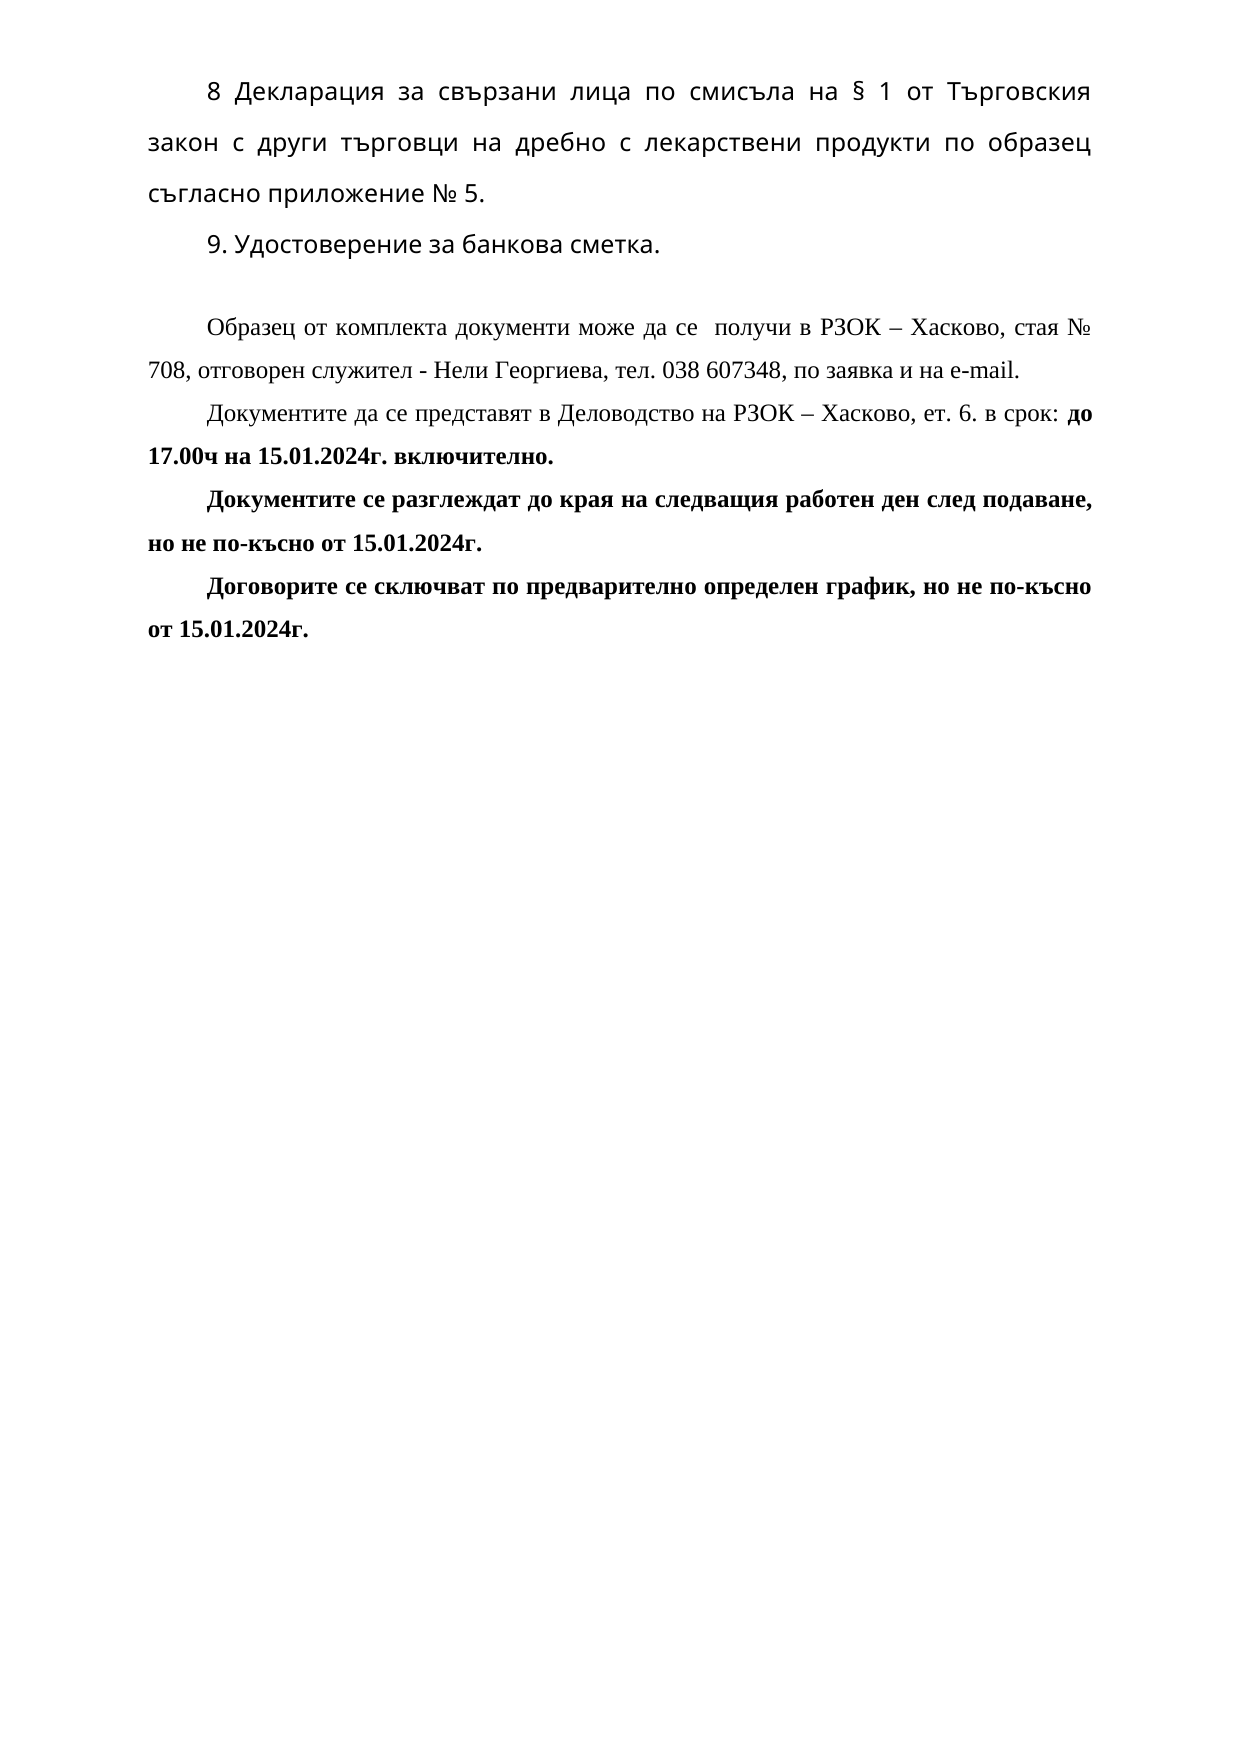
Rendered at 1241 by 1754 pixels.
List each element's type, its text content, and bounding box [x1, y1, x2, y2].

text 8 Декларация за свързани лица по смисъла на § 1 от Търговския закон с други търговци на дребно с лекарствени продукти по образец съгласно приложение № 5. [148, 74, 1093, 210]
text 9. Удостоверение за банкова сметка. [148, 227, 1093, 261]
text Документите да се представят в Деловодство на РЗОК – Хасково, ет. 6. в срок: до 17.00ч на 15.01.2024г. включително. [148, 398, 1093, 470]
text Образец от комплекта документи може да се получи в РЗОК – Хасково, стая № 708, отговорен служител - Нели Георгиева, тел. 038 607348, по заявка и на e-mail. [148, 312, 1093, 384]
text Договорите се сключват по предварително определен график, но не по-късно от 15.01.2024г. [148, 571, 1093, 643]
text Документите се разглеждат до края на следващия работен ден след подаване, но не по-късно от 15.01.2024г. [148, 484, 1093, 556]
